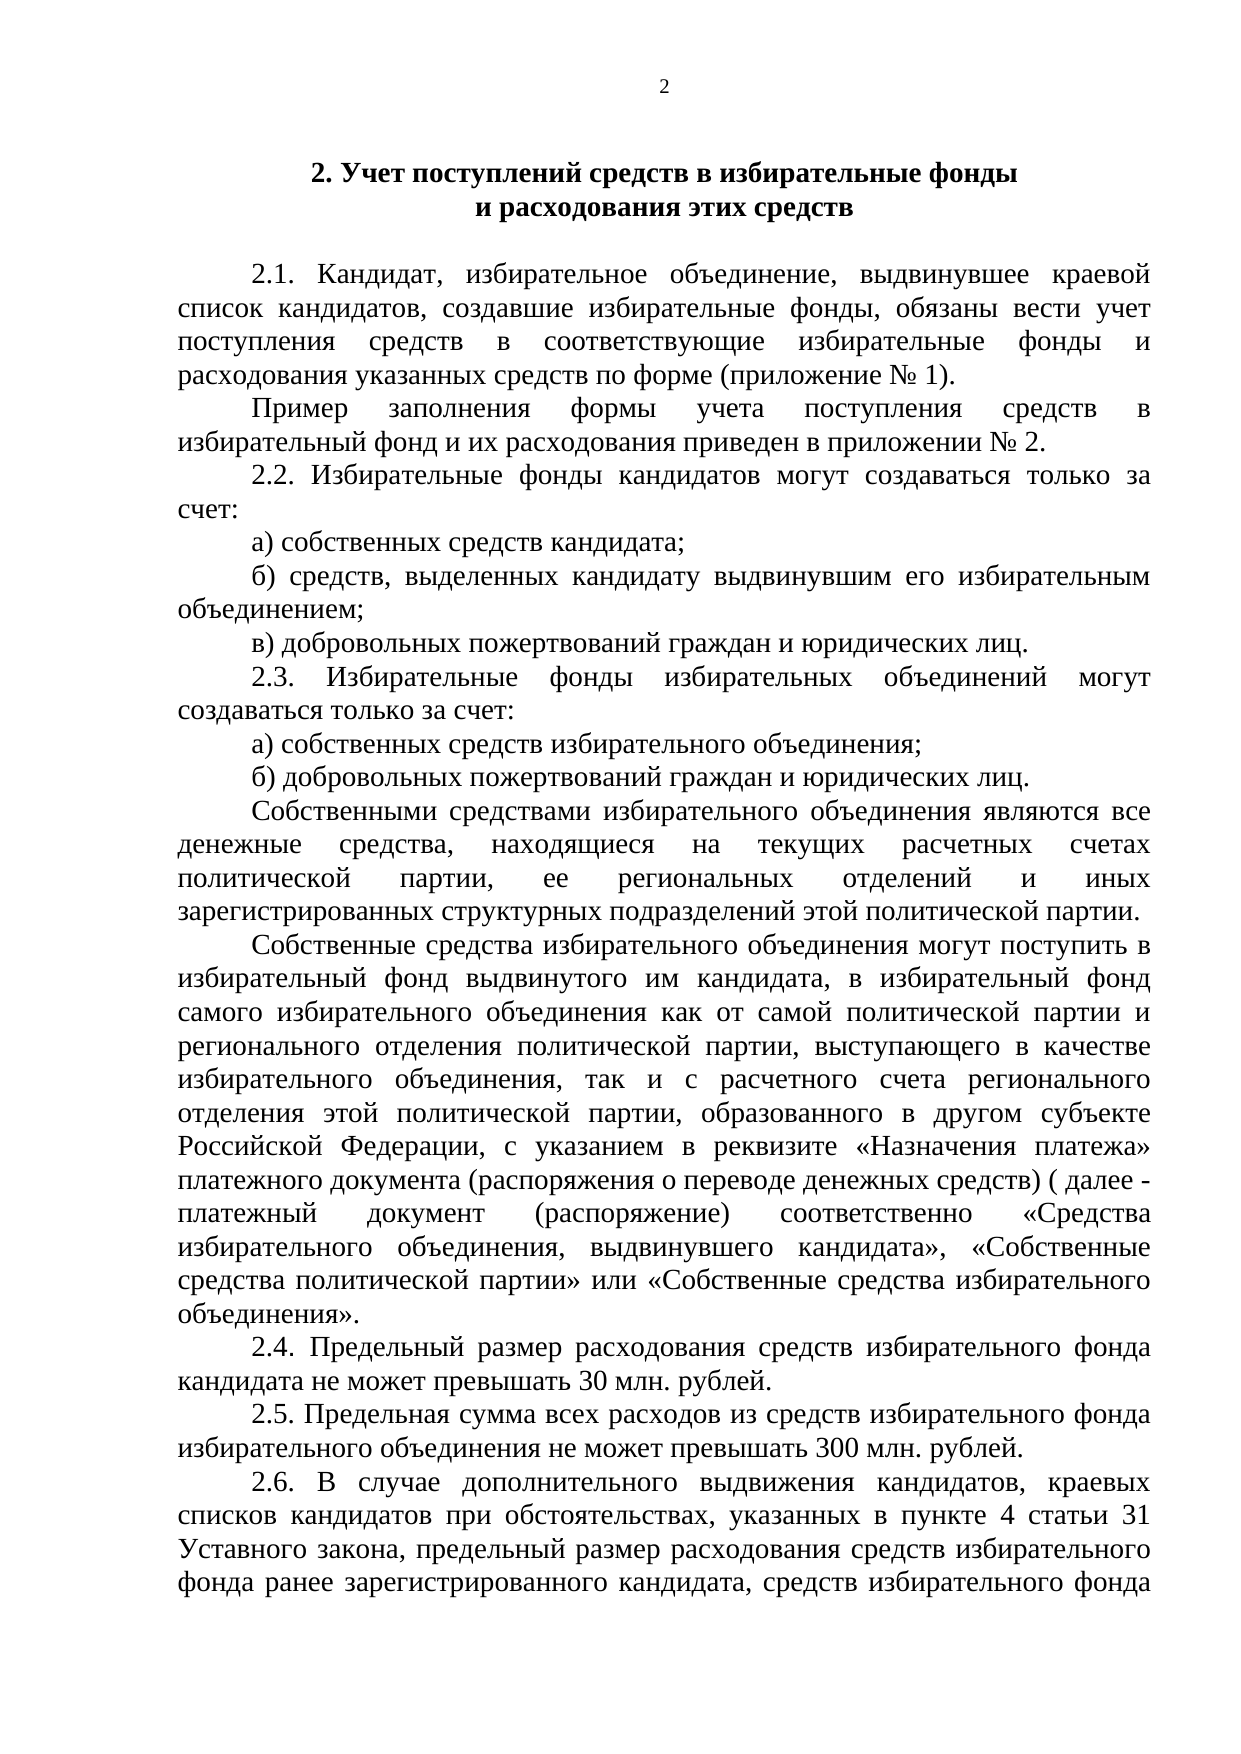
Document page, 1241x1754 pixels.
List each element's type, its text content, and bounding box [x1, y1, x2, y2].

text 2.5. Предельная сумма всех расходов из средств избирательного фонда избирательного объединения не может превышать 300 млн. рублей. [177, 1397, 1152, 1464]
text Собственными средствами избирательного объединения являются все денежные средства, находящиеся на текущих расчетных счетах политической партии, ее региональных отделений и иных зарегистрированных структурных подразделений этой политической партии. [177, 793, 1152, 927]
text 2.4. Предельный размер расходования средств избирательного фонда кандидата не может превышать 30 млн. рублей. [177, 1329, 1152, 1397]
text Собственные средства избирательного объединения могут поступить в избирательный фонд выдвинутого им кандидата, в избирательный фонд самого избирательного объединения как от самой политической партии и регионального отделения политической партии, выступающего в качестве избирательного объединения, так и с расчетного счета регионального отделения этой политической партии, образованного в другом субъекте Российской Федерации, с указанием в реквизите «Назначения платежа» платежного документа (распоряжения о переводе денежных средств) ( далее -платежный документ (распоряжение) соответственно «Средства избирательного объединения, выдвинувшего кандидата», «Собственные средства политической партии» или «Собственные средства избирательного объединения». [177, 927, 1152, 1329]
text в) добровольных пожертвований граждан и юридических лиц. [177, 625, 1152, 659]
text б) средств, выделенных кандидату выдвинувшим его избирательным объединением; [177, 558, 1152, 625]
text а) собственных средств кандидата; [177, 524, 1152, 558]
text 2.3. Избирательные фонды избирательных объединений могут создаваться только за счет: [177, 659, 1152, 726]
text 2. Учет поступлений средств в избирательные фонды [177, 156, 1152, 189]
text б) добровольных пожертвований граждан и юридических лиц. [177, 759, 1152, 793]
text а) собственных средств избирательного объединения; [177, 726, 1152, 759]
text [177, 1464, 1152, 1598]
text Пример заполнения формы учета поступления средств в избирательный фонд и их расходования приведен в приложении № 2. [177, 390, 1152, 457]
text и расходования этих средств [177, 189, 1152, 223]
text 2.1. Кандидат, избирательное объединение, выдвинувшее краевой список кандидатов, создавшие избирательные фонды, обязаны вести учет поступления средств в соответствующие избирательные фонды и расходования указанных средств по форме (приложение № 1). [177, 256, 1152, 390]
text 2.2. Избирательные фонды кандидатов могут создаваться только за счет: [177, 457, 1152, 524]
